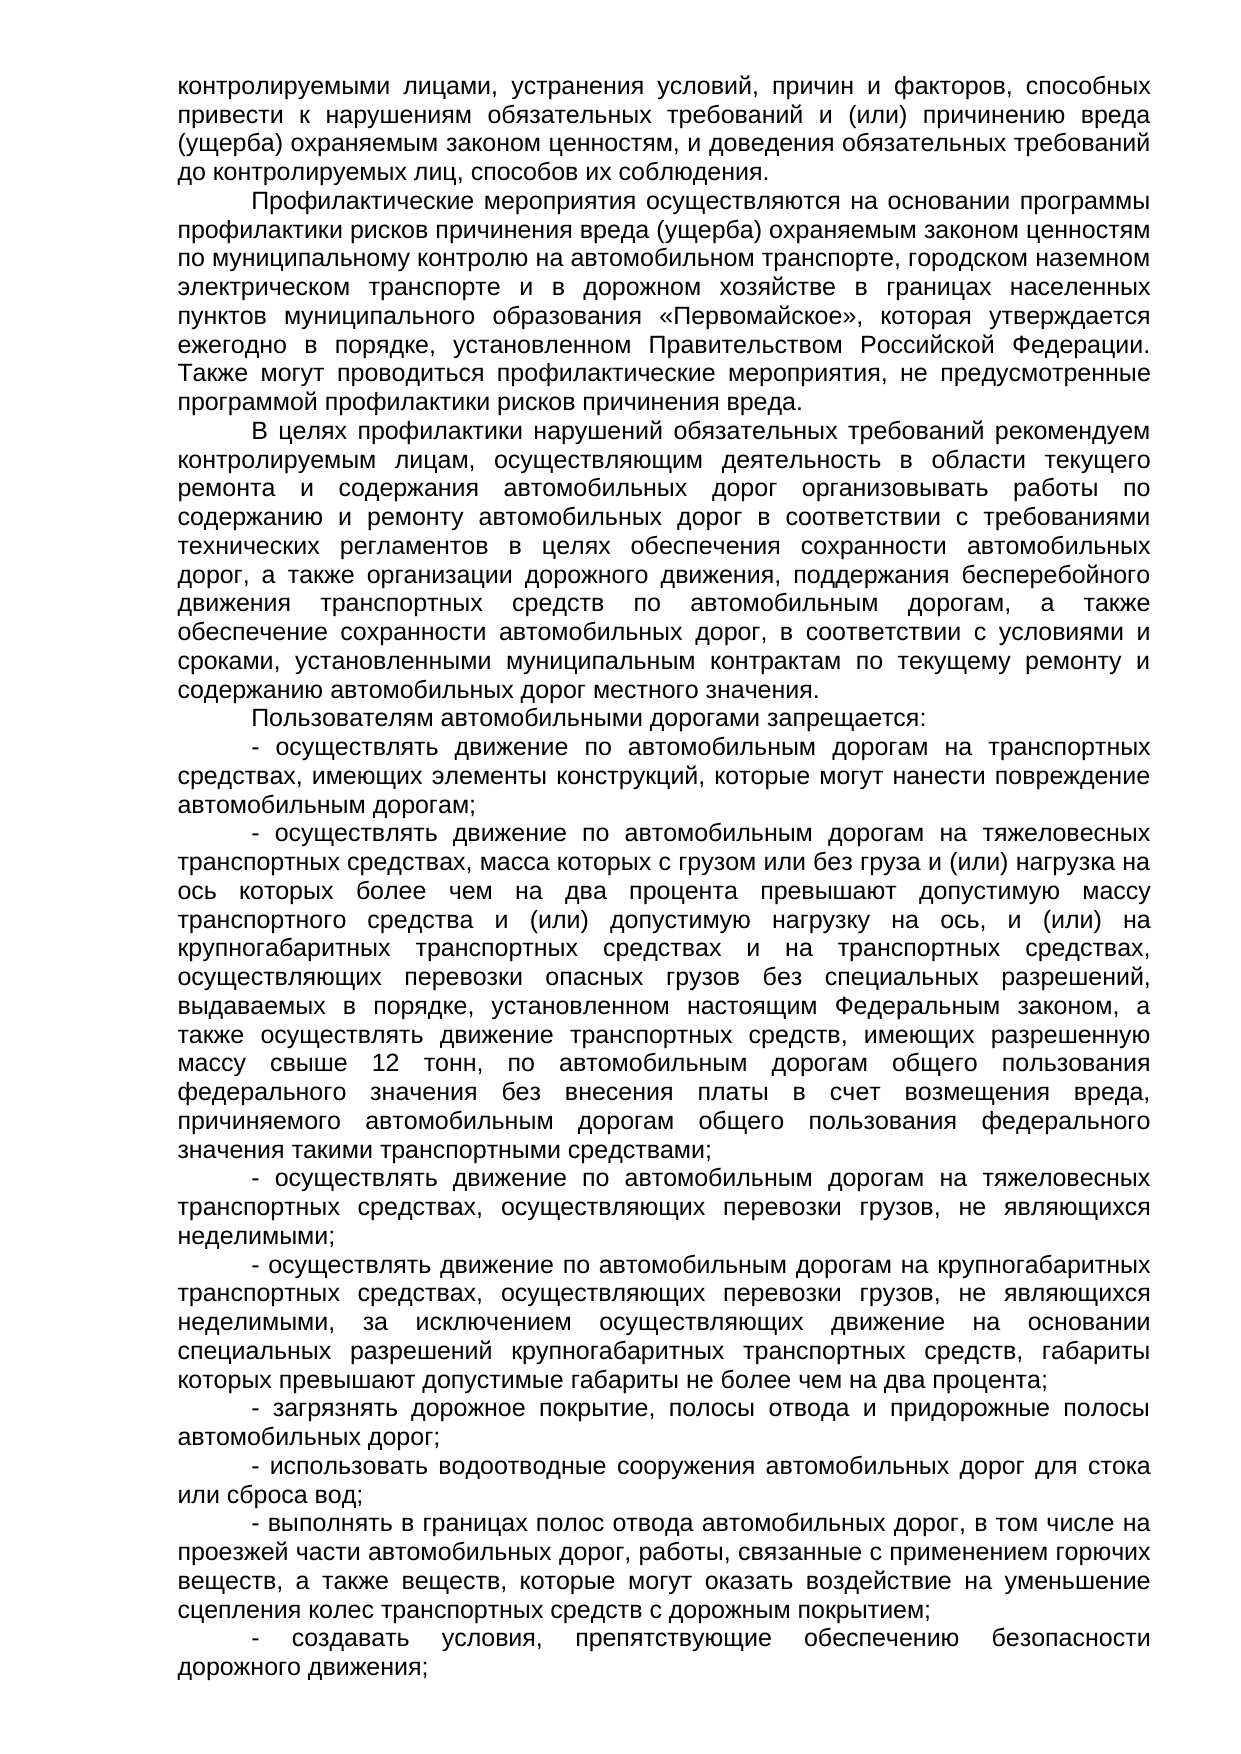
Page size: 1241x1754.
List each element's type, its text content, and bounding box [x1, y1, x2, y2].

text - создавать условия, препятствующие обеспечению безопасности дорожного движения; [177, 1623, 1152, 1681]
text - выполнять в границах полос отвода автомобильных дорог, в том числе на проезжей части автомобильных дорог, работы, связанные с применением горючих веществ, а также веществ, которые могут оказать воздействие на уменьшение сцепления колес транспортных средств с дорожным покрытием; [177, 1508, 1152, 1623]
text - использовать водоотводные сооружения автомобильных дорог для стока или сброса вод; [177, 1451, 1152, 1508]
text В целях профилактики нарушений обязательных требований рекомендуем контролируемым лицам, осуществляющим деятельность в области текущего ремонта и содержания автомобильных дорог организовывать работы по содержанию и ремонту автомобильных дорог в соответствии с требованиями технических регламентов в целях обеспечения сохранности автомобильных дорог, а также организации дорожного движения, поддержания бесперебойного движения транспортных средств по автомобильным дорогам, а также обеспечение сохранности автомобильных дорог, в соответствии с условиями и сроками, установленными муниципальным контрактам по текущему ремонту и содержанию автомобильных дорог местного значения. [177, 416, 1152, 703]
text Пользователям автомобильными дорогами запрещается: [177, 703, 1152, 732]
text - осуществлять движение по автомобильным дорогам на тяжеловесных транспортных средствах, масса которых с грузом или без груза и (или) нагрузка на ось которых более чем на два процента превышают допустимую массу транспортного средства и (или) допустимую нагрузку на ось, и (или) на крупногабаритных транспортных средствах и на транспортных средствах, осуществляющих перевозки опасных грузов без специальных разрешений, выдаваемых в порядке, установленном настоящим Федеральным законом, а также осуществлять движение транспортных средств, имеющих разрешенную массу свыше 12 тонн, по автомобильным дорогам общего пользования федерального значения без внесения платы в счет возмещения вреда, причиняемого автомобильным дорогам общего пользования федерального значения такими транспортными средствами; [177, 818, 1152, 1163]
text - осуществлять движение по автомобильным дорогам на транспортных средствах, имеющих элементы конструкций, которые могут нанести повреждение автомобильным дорогам; [177, 732, 1152, 818]
text - осуществлять движение по автомобильным дорогам на тяжеловесных транспортных средствах, осуществляющих перевозки грузов, не являющихся неделимыми; [177, 1163, 1152, 1249]
text - загрязнять дорожное покрытие, полосы отвода и придорожные полосы автомобильных дорог; [177, 1393, 1152, 1451]
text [177, 71, 1152, 186]
text Профилактические мероприятия осуществляются на основании программы профилактики рисков причинения вреда (ущерба) охраняемым законом ценностям по муниципальному контролю на автомобильном транспорте, городском наземном электрическом транспорте и в дорожном хозяйстве в границах населенных пунктов муниципального образования «Первомайское», которая утверждается ежегодно в порядке, установленном Правительством Российской Федерации. Также могут проводиться профилактические мероприятия, не предусмотренные программой профилактики рисков причинения вреда. [177, 186, 1152, 416]
text - осуществлять движение по автомобильным дорогам на крупногабаритных транспортных средствах, осуществляющих перевозки грузов, не являющихся неделимыми, за исключением осуществляющих движение на основании специальных разрешений крупногабаритных транспортных средств, габариты которых превышают допустимые габариты не более чем на два процента; [177, 1249, 1152, 1393]
